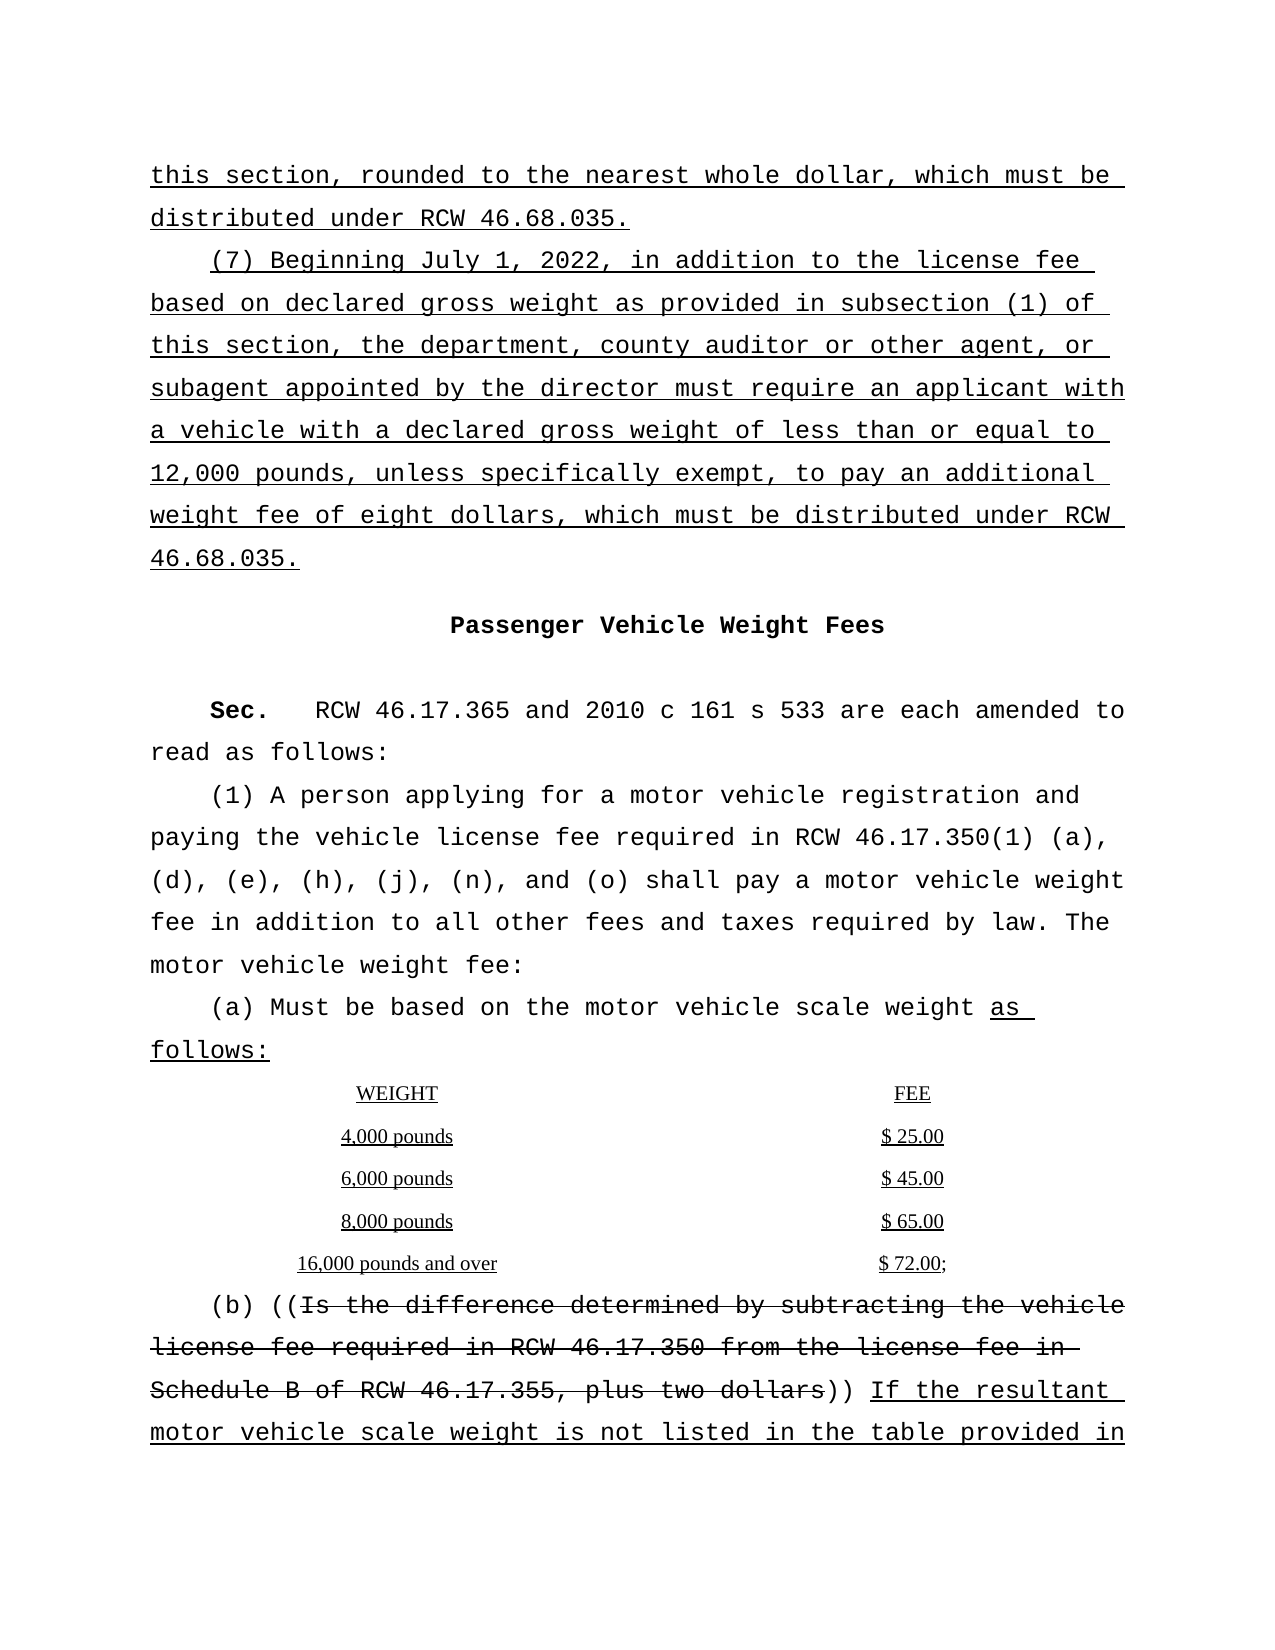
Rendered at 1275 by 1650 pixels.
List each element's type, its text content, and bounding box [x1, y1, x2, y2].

text (7) Beginning July 1, 2022, in addition to the license fee based on declared gross weight as provided in subsection (1) of this section, the department, county auditor or other agent, or subagent appointed by the director must require an applicant with a vehicle with a declared gross weight of less than or equal to 12,000 pounds, unless specifically exempt, to pay an additional weight fee of eight dollars, which must be distributed under RCW 46.68.035. [150, 528, 1125, 575]
text (7) Beginning July 1, 2022, in addition to the license fee based on declared gross weight as provided in subsection (1) of this section, the department, county auditor or other agent, or subagent appointed by the director must require an applicant with a vehicle with a declared gross weight of less than or equal to 12,000 pounds, unless specifically exempt, to pay an additional weight fee of eight dollars, which must be distributed under RCW 46.68.035. [150, 235, 1125, 399]
text (a) Must be based on the motor vehicle scale weight as follows: [150, 982, 1125, 1067]
table_cell $ 72.00; [672, 1237, 1153, 1279]
table_cell 16,000 pounds and over [122, 1237, 672, 1279]
text Passenger Vehicle Weight Fees [150, 600, 1125, 642]
text (7) Beginning July 1, 2022, in addition to the license fee based on declared gross weight as provided in subsection (1) of this section, the department, county auditor or other agent, or subagent appointed by the director must require an applicant with a vehicle with a declared gross weight of less than or equal to 12,000 pounds, unless specifically exempt, to pay an additional weight fee of eight dollars, which must be distributed under RCW 46.68.035. [150, 400, 1125, 526]
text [150, 1279, 1125, 1443]
table_cell $ 25.00 [672, 1109, 1153, 1152]
table_header WEIGHT [122, 1067, 672, 1109]
table_cell $ 45.00 [672, 1152, 1153, 1194]
table_cell $ 65.00 [672, 1194, 1153, 1237]
table_header FEE [672, 1067, 1153, 1109]
text Sec. RCW 46.17.365 and 2010 c 161 s 533 are each amended to read as follows: [150, 684, 1125, 769]
text (1) A person applying for a motor vehicle registration and paying the vehicle license fee required in RCW 46.17.350(1) (a), (d), (e), (h), (j), (n), and (o) shall pay a motor vehicle weight fee in addition to all other fees and taxes required by law. The motor vehicle weight fee: [150, 769, 1125, 982]
table_cell 8,000 pounds [122, 1194, 672, 1237]
table_cell 4,000 pounds [122, 1109, 672, 1152]
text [150, 150, 1125, 186]
table_cell 6,000 pounds [122, 1152, 672, 1194]
